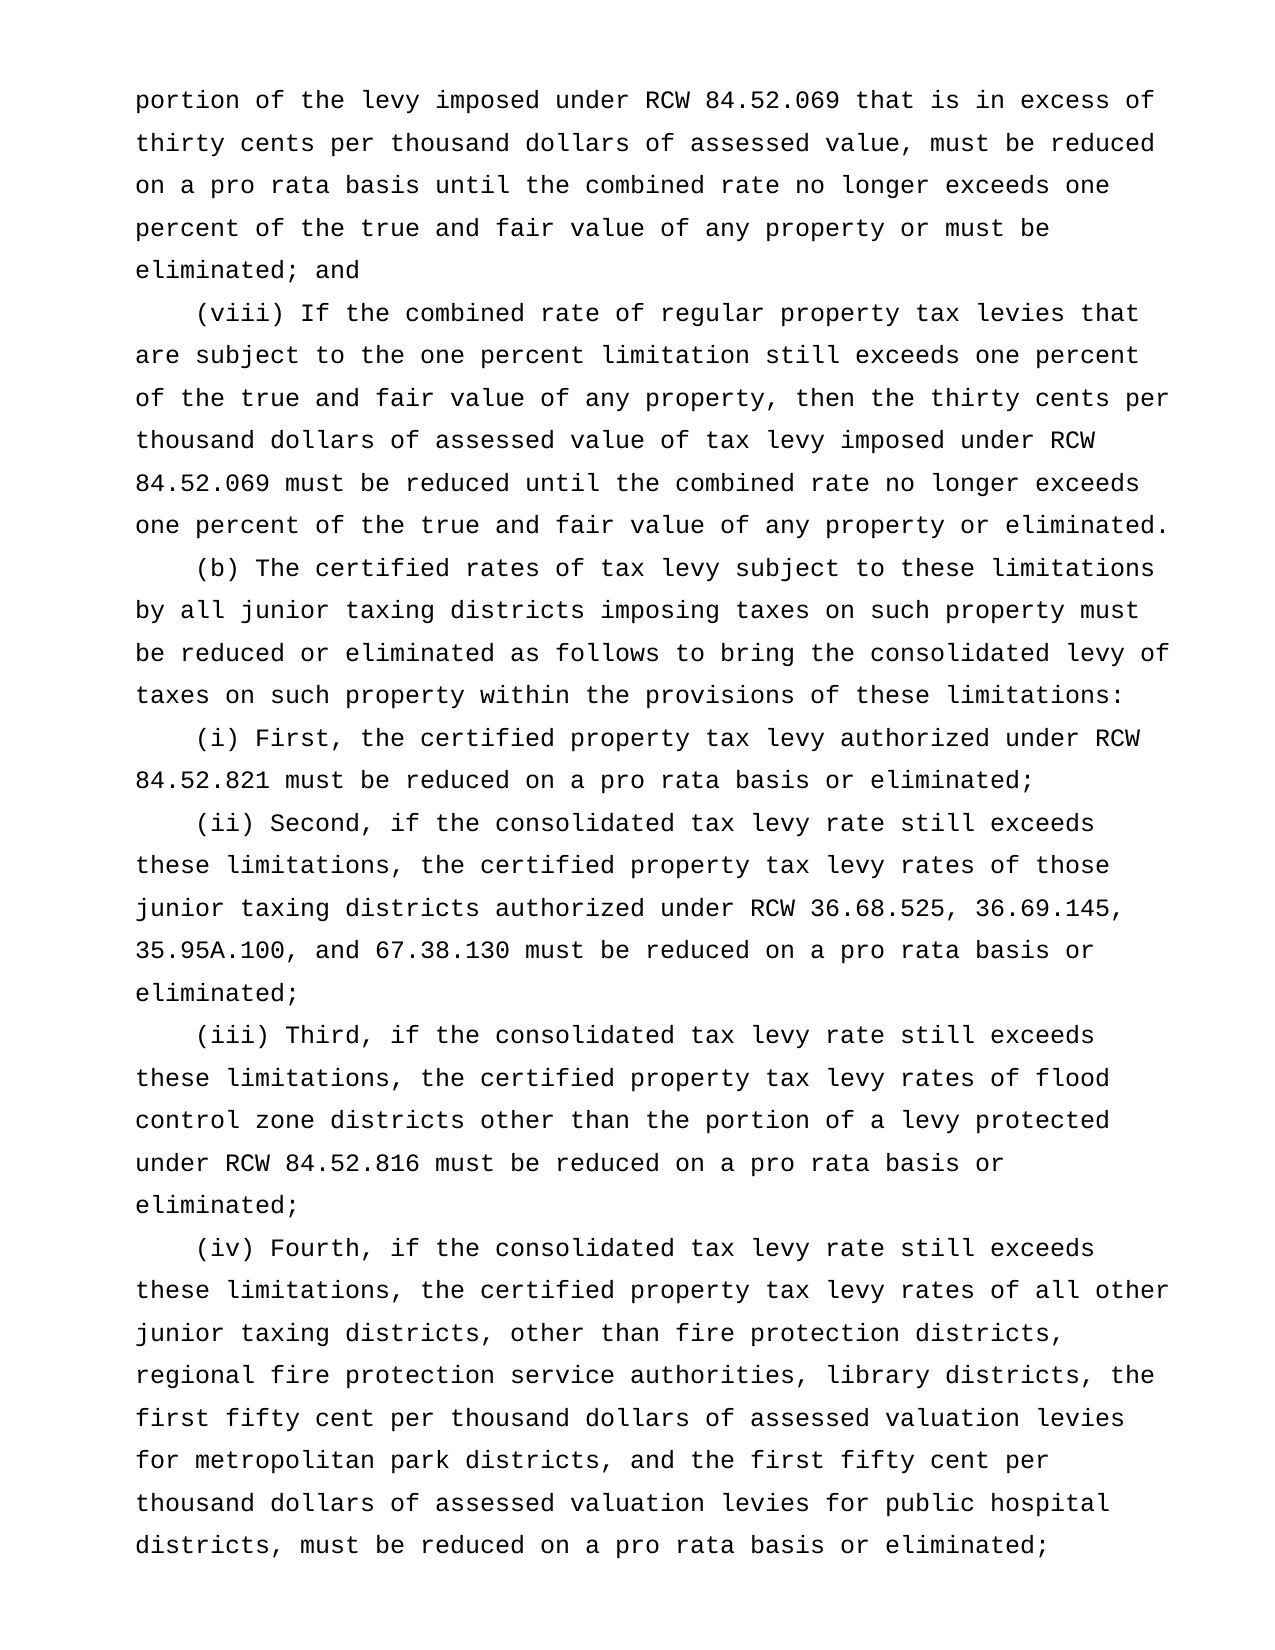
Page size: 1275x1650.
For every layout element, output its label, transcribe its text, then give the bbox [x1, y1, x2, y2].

text (iv) Fourth, if the consolidated tax levy rate still exceeds these limitations, the certified property tax levy rates of all other junior taxing districts, other than fire protection districts, regional fire protection service authorities, library districts, the first fifty cent per thousand dollars of assessed valuation levies for metropolitan park districts, and the first fifty cent per thousand dollars of assessed valuation levies for public hospital districts, must be reduced on a pro rata basis or eliminated; [135, 1222, 1170, 1562]
text (viii) If the combined rate of regular property tax levies that are subject to the one percent limitation still exceeds one percent of the true and fair value of any property, then the thirty cents per thousand dollars of assessed value of tax levy imposed under RCW 84.52.069 must be reduced until the combined rate no longer exceeds one percent of the true and fair value of any property or eliminated. [135, 287, 1170, 542]
text (ii) Second, if the consolidated tax levy rate still exceeds these limitations, the certified property tax levy rates of those junior taxing districts authorized under RCW 36.68.525, 36.69.145, 35.95A.100, and 67.38.130 must be reduced on a pro rata basis or eliminated; [135, 797, 1170, 1010]
text (i) First, the certified property tax levy authorized under RCW 84.52.821 must be reduced on a pro rata basis or eliminated; [135, 712, 1170, 797]
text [135, 75, 1170, 287]
text (b) The certified rates of tax levy subject to these limitations by all junior taxing districts imposing taxes on such property must be reduced or eliminated as follows to bring the consolidated levy of taxes on such property within the provisions of these limitations: [135, 542, 1170, 712]
text (iii) Third, if the consolidated tax levy rate still exceeds these limitations, the certified property tax levy rates of flood control zone districts other than the portion of a levy protected under RCW 84.52.816 must be reduced on a pro rata basis or eliminated; [135, 1010, 1170, 1222]
